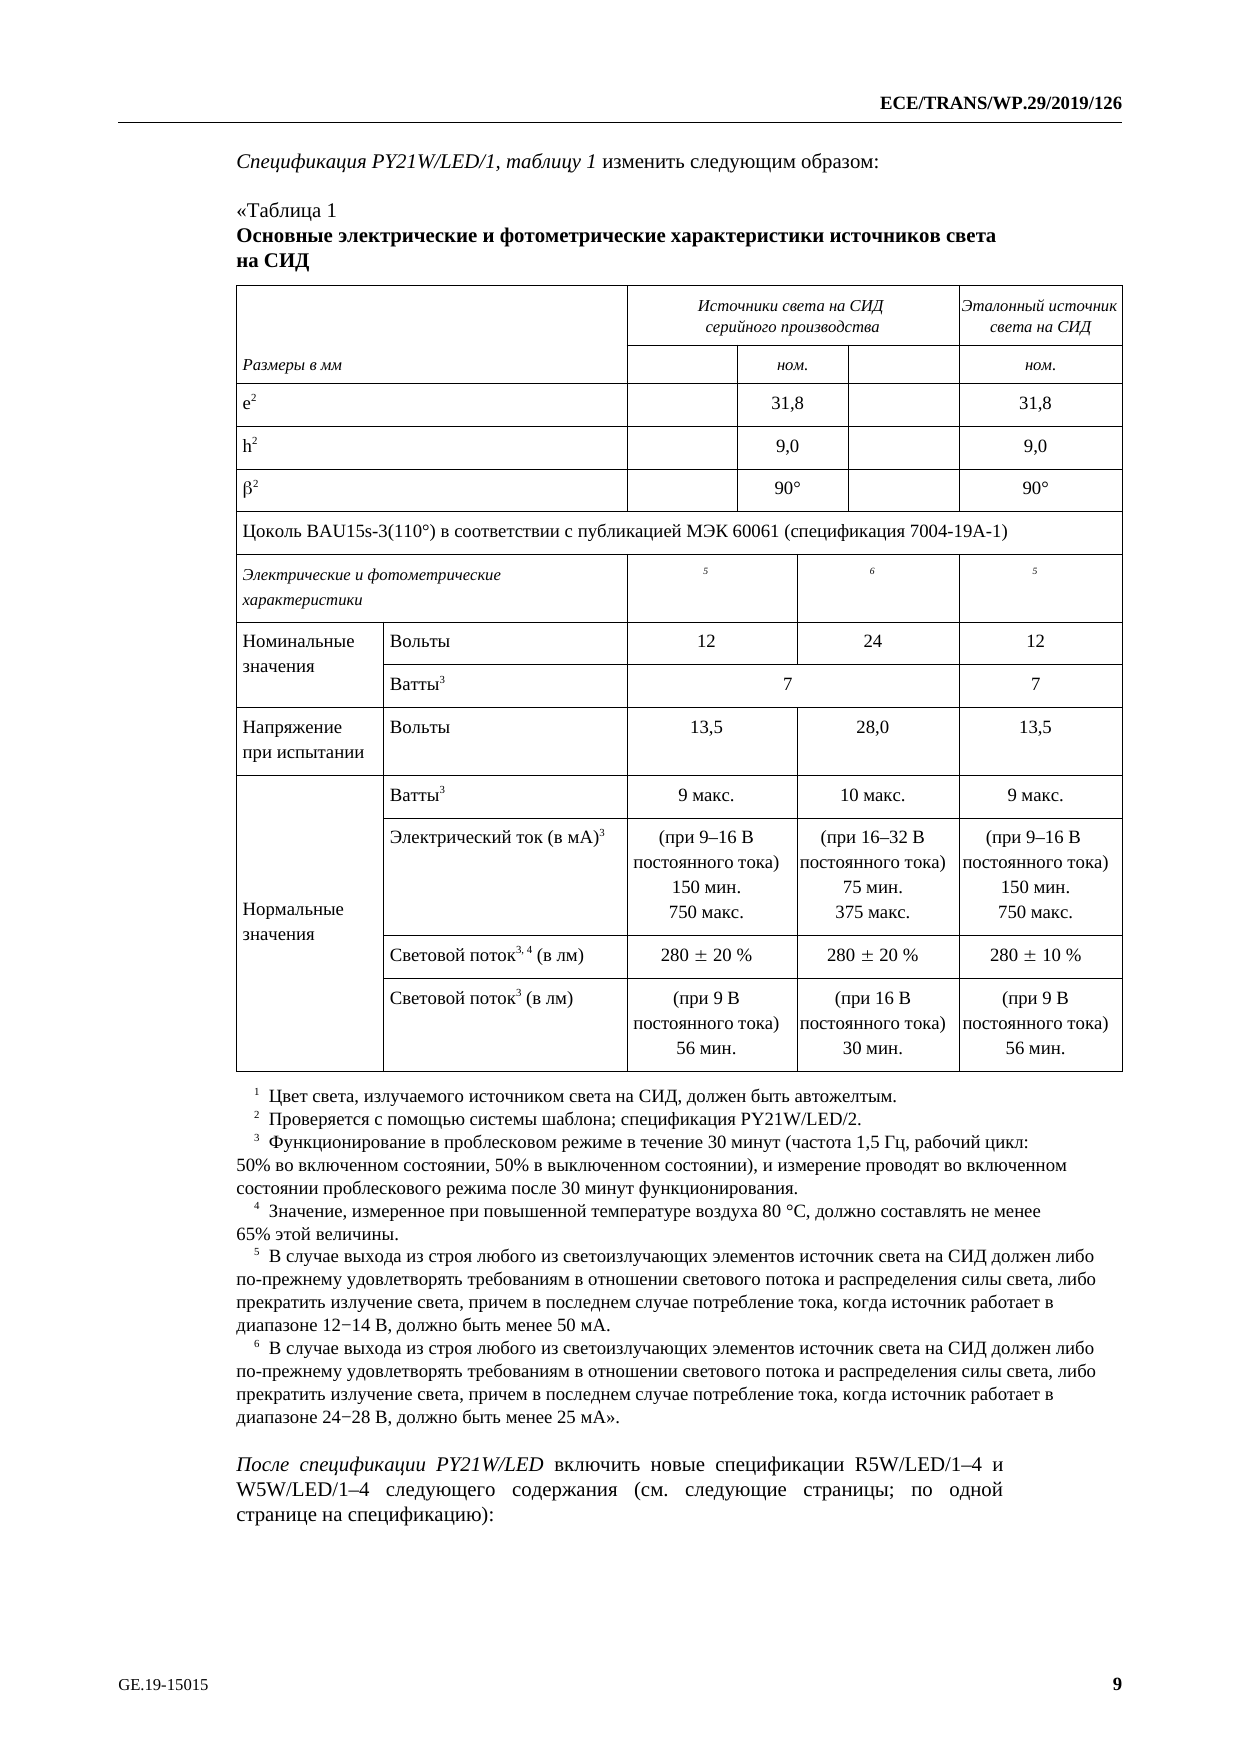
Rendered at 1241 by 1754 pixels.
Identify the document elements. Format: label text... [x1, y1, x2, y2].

table_cell 6 [798, 555, 959, 622]
table_cell Световой поток3, 4 (в лм) [384, 936, 627, 978]
table_cell 28,0 [798, 708, 959, 775]
table_cell 280 10 % [960, 936, 1122, 978]
table_cell 90° [738, 470, 848, 511]
table_cell (при 9 В постоянного тока) 56 мин. [960, 979, 1122, 1071]
table_cell (при 16 В постоянного тока) 30 мин. [798, 979, 959, 1071]
table_cell 9 макс. [628, 776, 797, 817]
table_cell 31,8 [960, 384, 1122, 426]
text 6 В случае выхода из строя любого из светоизлучающих элементов источник света на СИД должен либо по-прежнему удовлетворять требованиям в отношении светового потока и распределения силы света, либо прекратить излучение света, причем в последнем случае потребление тока, когда источник работает в диапазоне 24−28 В, должно быть менее 25 мА». [236, 1336, 1105, 1428]
table_cell Номинальные значения [237, 623, 383, 707]
table_cell 10 макс. [798, 776, 959, 817]
text 1 Цвет света, излучаемого источником света на СИД, должен быть автожелтым. [236, 1084, 1105, 1107]
table_cell [628, 470, 737, 511]
table_cell (при 9–16 В постоянного тока) 150 мин. 750 макс. [960, 819, 1122, 935]
table_cell Электрические и фотометрические характеристики [237, 555, 627, 622]
table_cell 24 [798, 623, 959, 664]
table_cell [849, 346, 959, 383]
table_cell 7 [960, 665, 1122, 707]
text 4 Значение, измеренное при повышенной температуре воздуха 80 °C, должно составлять не менее 65% этой величины. [236, 1199, 1105, 1244]
table_cell [628, 384, 737, 426]
text 3 Функционирование в проблесковом режиме в течение 30 минут (частота 1,5 Гц, рабочий цикл: 50% во включенном состоянии, 50% в выключенном состоянии), и измерение проводят во включенном состоянии проблескового режима после 30 минут функционирования. [236, 1130, 1105, 1199]
table_cell Нормальные значения [237, 776, 383, 1071]
table_cell 90° [960, 470, 1122, 511]
table_cell [849, 470, 959, 511]
table_cell 7 [628, 665, 959, 707]
table_cell 2 [237, 470, 627, 511]
text 2 Проверяется с помощью системы шаблона; спецификация PY21W/LED/2. [236, 1107, 1105, 1130]
table_cell Световой поток3 (в лм) [384, 979, 627, 1071]
table_cell [628, 346, 737, 383]
table_cell 5 [628, 555, 797, 622]
table_cell [849, 384, 959, 426]
text «Таблица 1 Основные электрические и фотометрические характеристики источников света на СИД [118, 198, 1004, 273]
table_cell 280 20 % [798, 936, 959, 978]
table_cell Цоколь BAU15s-3(110°) в соответствии с публикацией МЭК 60061 (спецификация 7004-19A-1) [237, 512, 1122, 554]
table_cell 9,0 [960, 427, 1122, 468]
table_cell ном. [960, 346, 1122, 383]
table_cell 9,0 [738, 427, 848, 468]
table_cell 12 [628, 623, 797, 664]
table_cell h2 [237, 427, 627, 468]
table_cell 280 20 % [628, 936, 797, 978]
table_cell 9 макс. [960, 776, 1122, 817]
table_header Эталонный источник света на СИД [960, 286, 1122, 344]
table_cell 12 [960, 623, 1122, 664]
table_cell Вольты [384, 708, 627, 775]
table_cell 5 [960, 555, 1122, 622]
table_cell (при 9 В постоянного тока) 56 мин. [628, 979, 797, 1071]
text Спецификация PY21W/LED/1, таблицу 1 изменить следующим образом: [236, 148, 1004, 173]
table_cell [849, 427, 959, 468]
table_header Источники света на СИД серийного производства [628, 286, 959, 344]
table_cell 13,5 [628, 708, 797, 775]
table_cell (при 9–16 В постоянного тока) 150 мин. 750 макс. [628, 819, 797, 935]
table_cell Электрический ток (в мА)3 [384, 819, 627, 935]
table_cell Ватты3 [384, 776, 627, 817]
table_cell ном. [738, 346, 848, 383]
table_cell Ватты3 [384, 665, 627, 707]
table_cell e2 [237, 384, 627, 426]
table_cell Вольты [384, 623, 627, 664]
table_cell (при 16–32 В постоянного тока) 75 мин. 375 макс. [798, 819, 959, 935]
table_cell 31,8 [738, 384, 848, 426]
text 5 В случае выхода из строя любого из светоизлучающих элементов источник света на СИД должен либо по-прежнему удовлетворять требованиям в отношении светового потока и распределения силы света, либо прекратить излучение света, причем в последнем случае потребление тока, когда источник работает в диапазоне 12−14 В, должно быть менее 50 мА. [236, 1244, 1105, 1336]
table_header Размеры в мм [237, 286, 627, 383]
table_cell [628, 427, 737, 468]
table_cell Напряжение при испытании [237, 708, 383, 775]
table_cell 13,5 [960, 708, 1122, 775]
text После спецификации PY21W/LED включить новые спецификации R5W/LED/1–4 и W5W/LED/1–4 следующего содержания (см. следующие страницы; по одной странице на спецификацию): [236, 1451, 1004, 1526]
